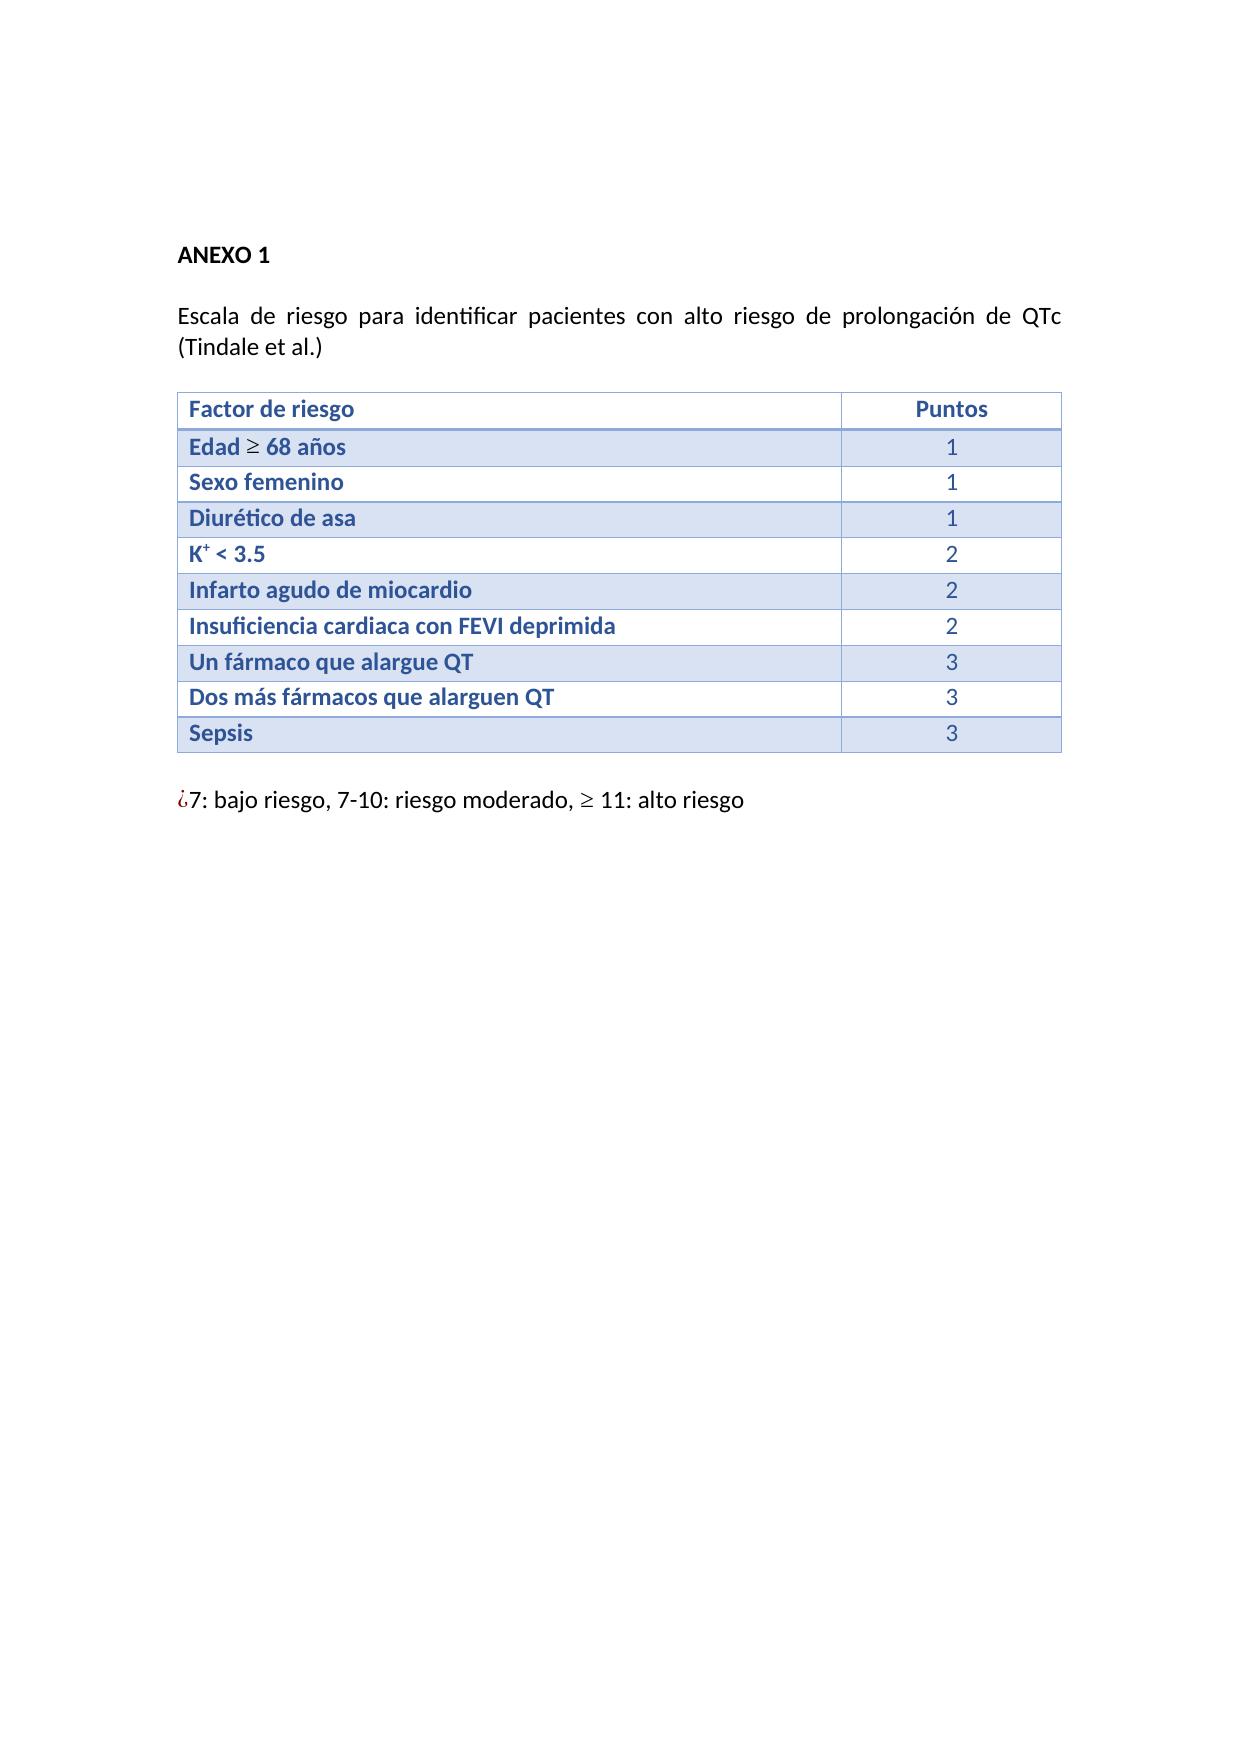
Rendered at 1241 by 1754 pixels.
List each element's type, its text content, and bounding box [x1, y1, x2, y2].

table_cell 3 [842, 646, 1061, 681]
table_cell Sepsis [178, 718, 841, 752]
text Escala de riesgo para identificar pacientes con alto riesgo de prolongación de QTc (Tindale et al.) [177, 300, 1063, 361]
text 7: bajo riesgo, 7-10: riesgo moderado, 11: alto riesgo [177, 784, 1063, 814]
table_cell Edad 68 años [178, 431, 841, 466]
table_cell Infarto agudo de miocardio [178, 574, 841, 609]
table_cell 1 [842, 431, 1061, 466]
table_cell 2 [842, 610, 1061, 645]
table_cell Un fármaco que alargue QT [178, 646, 841, 681]
table_header Factor de riesgo [178, 393, 841, 428]
table_cell Dos más fármacos que alarguen QT [178, 682, 841, 716]
table_cell 3 [842, 682, 1061, 716]
table_cell 1 [842, 467, 1061, 501]
table_cell 2 [842, 574, 1061, 609]
table_cell 2 [842, 538, 1061, 573]
table_cell K+ < 3.5 [178, 538, 841, 573]
table_cell 3 [842, 718, 1061, 752]
table_cell Insuficiencia cardiaca con FEVI deprimida [178, 610, 841, 645]
table_header Puntos [842, 393, 1061, 428]
text ANEXO 1 [177, 239, 1063, 270]
table_cell Diurético de asa [178, 503, 841, 537]
table_cell 1 [842, 503, 1061, 537]
table_cell Sexo femenino [178, 467, 841, 501]
